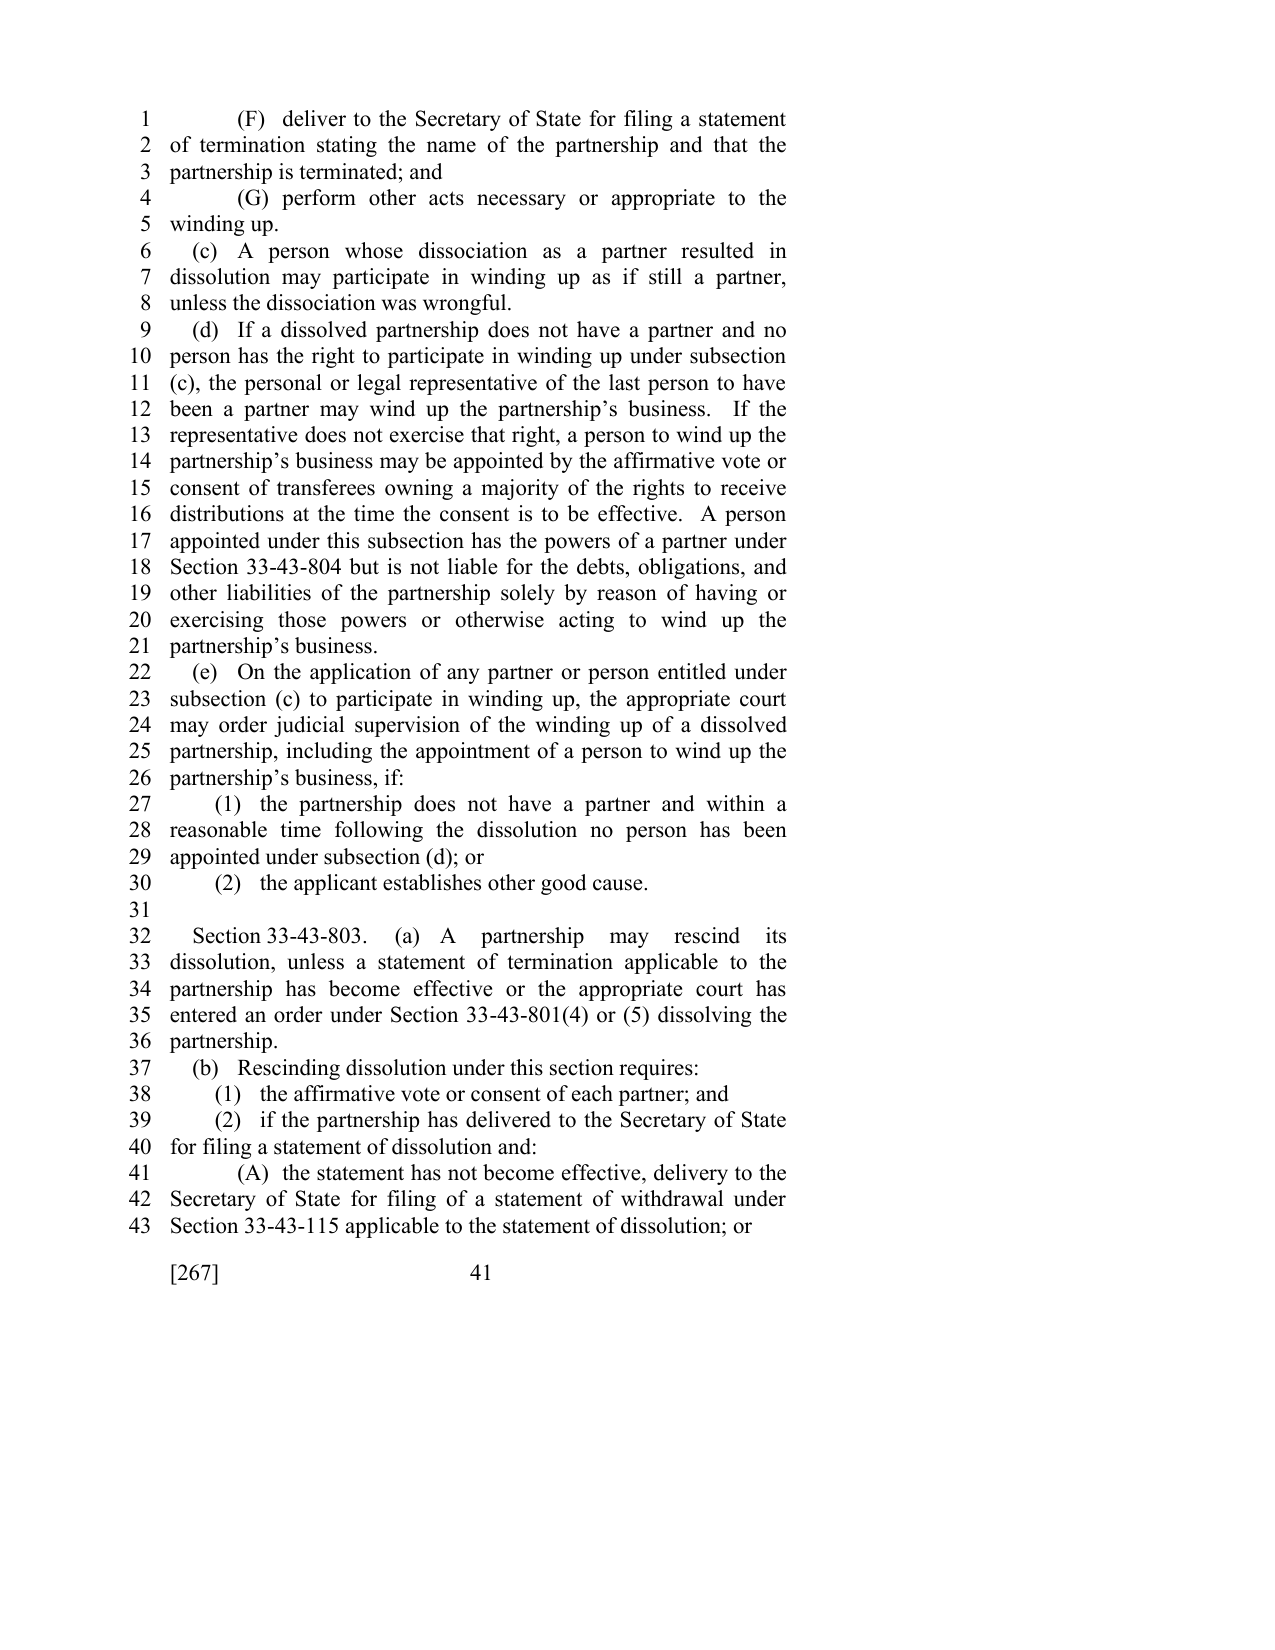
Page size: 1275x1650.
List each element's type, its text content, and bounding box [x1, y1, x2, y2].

text (A) the statement has not become effective, delivery to the Secretary of State for filing of a statement of withdrawal under Section 33-43-115 applicable to the statement of dissolution; or [169, 1159, 787, 1238]
text (2) the applicant establishes other good cause. [169, 869, 787, 896]
text (2) if the partnership has delivered to the Secretary of State for filing a statement of dissolution and: [169, 1106, 787, 1159]
text (c) A person whose dissociation as a partner resulted in dissolution may participate in winding up as if still a partner, unless the dissociation was wrongful. [169, 237, 787, 316]
text (e) On the application of any partner or person entitled under subsection (c) to participate in winding up, the appropriate court may order judicial supervision of the winding up of a dissolved partnership, including the appointment of a person to wind up the partnership’s business, if: [169, 658, 787, 790]
text (G) perform other acts necessary or appropriate to the winding up. [169, 184, 787, 237]
text (b) Rescinding dissolution under this section requires: [169, 1054, 787, 1080]
text (F) deliver to the Secretary of State for filing a statement of termination stating the name of the partnership and that the partnership is terminated; and [169, 105, 787, 184]
text (1) the affirmative vote or consent of each partner; and [169, 1080, 787, 1106]
text Section 33-43-803. (a) A partnership may rescind its dissolution, unless a statement of termination applicable to the partnership has become effective or the appropriate court has entered an order under Section 33-43-801(4) or (5) dissolving the partnership. [169, 922, 787, 1054]
text (1) the partnership does not have a partner and within a reasonable time following the dissolution no person has been appointed under subsection (d); or [169, 790, 787, 869]
text (d) If a dissolved partnership does not have a partner and no person has the right to participate in winding up under subsection (c), the personal or legal representative of the last person to have been a partner may wind up the partnership’s business. If the representative does not exercise that right, a person to wind up the partnership’s business may be appointed by the affirmative vote or consent of transferees owning a majority of the rights to receive distributions at the time the consent is to be effective. A person appointed under this subsection has the powers of a partner under Section 33-43-804 but is not liable for the debts, obligations, and other liabilities of the partnership solely by reason of having or exercising those powers or otherwise acting to wind up the partnership’s business. [169, 316, 787, 658]
